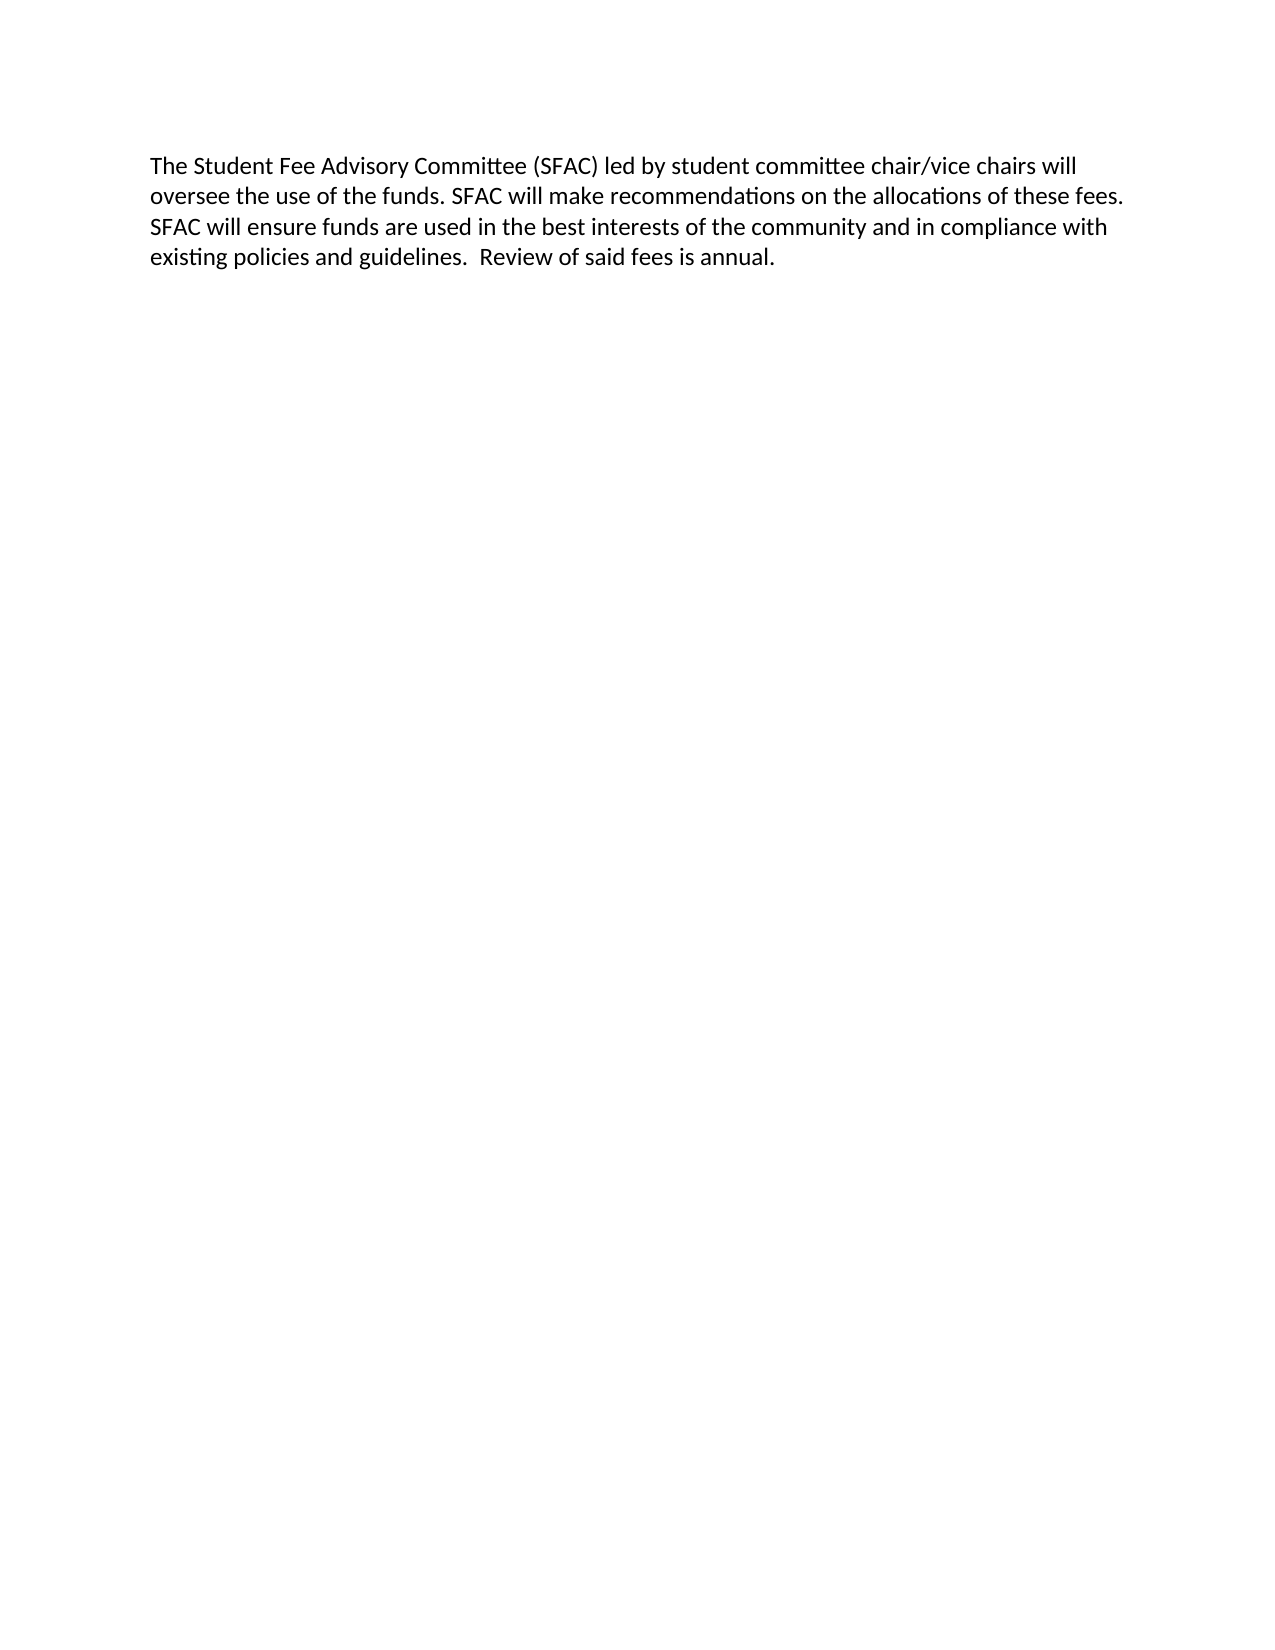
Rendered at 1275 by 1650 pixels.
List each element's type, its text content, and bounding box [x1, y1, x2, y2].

text The Student Fee Advisory Committee (SFAC) led by student committee chair/vice chairs will oversee the use of the funds. SFAC will make recommendations on the allocations of these fees. SFAC will ensure funds are used in the best interests of the community and in compliance with existing policies and guidelines. Review of said fees is annual. [150, 150, 1125, 272]
